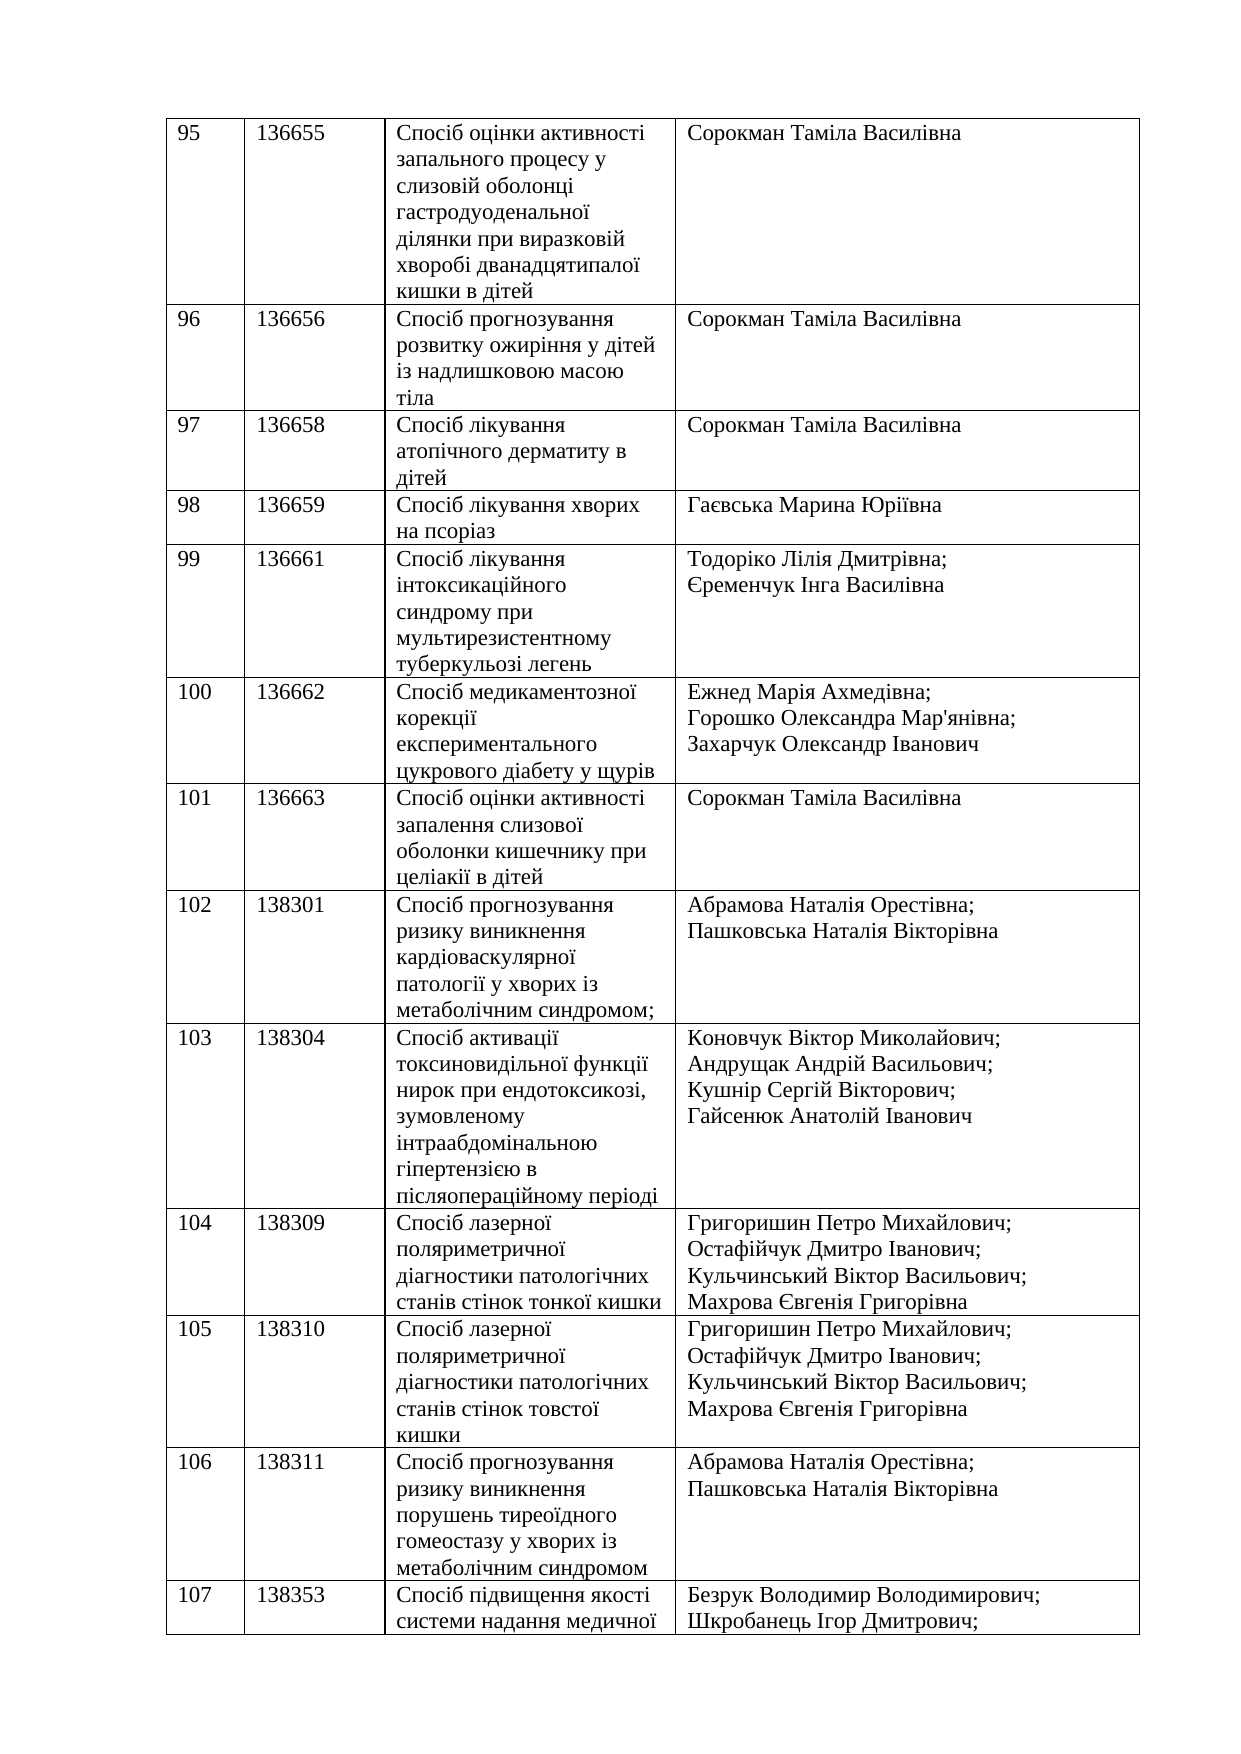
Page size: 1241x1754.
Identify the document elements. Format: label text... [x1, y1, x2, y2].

table_cell 95 [167, 119, 244, 304]
table_cell Абрамова Наталія Орестівна; Пашковська Наталія Вікторівна [676, 1448, 1139, 1580]
table_cell 101 [167, 784, 244, 890]
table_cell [386, 1581, 675, 1634]
table_cell 107 [167, 1581, 244, 1634]
table_cell Спосіб активації токсиновидільної функції нирок при ендотоксикозі, зумовленому інтраабдомінальною гіпертензією в післяопераційному періоді [386, 1024, 675, 1208]
table_cell 136662 [245, 678, 384, 783]
table_cell 138301 [245, 891, 384, 1022]
table_cell 136659 [245, 491, 384, 544]
table_cell 104 [167, 1209, 244, 1314]
table_cell Григоришин Петро Михайлович; Остафійчук Дмитро Іванович; Кульчинський Віктор Васильович; Махрова Євгенія Григорівна [676, 1316, 1139, 1447]
table_cell 106 [167, 1448, 244, 1580]
table_cell Спосіб лазерної поляриметричної діагностики патологічних станів стінок тонкої кишки [386, 1209, 675, 1314]
table_cell Спосіб лікування атопічного дерматиту в дітей [386, 411, 675, 490]
table_cell 99 [167, 545, 244, 677]
table_cell Сорокман Таміла Василівна [676, 305, 1139, 410]
table_cell Ежнед Марія Ахмедівна; Горошко Олександра Мар'янівна; Захарчук Олександр Іванович [676, 678, 1139, 783]
table_cell 103 [167, 1024, 244, 1208]
table_cell 98 [167, 491, 244, 544]
table_cell 138310 [245, 1316, 384, 1447]
table_cell Тодоріко Лілія Дмитрівна; Єременчук Інга Василівна [676, 545, 1139, 677]
table_cell 138309 [245, 1209, 384, 1314]
table_cell Спосіб лікування хворих на псоріаз [386, 491, 675, 544]
table_cell Спосіб лазерної поляриметричної діагностики патологічних станів стінок товстої кишки [386, 1316, 675, 1447]
table_cell 138304 [245, 1024, 384, 1208]
table_cell 136661 [245, 545, 384, 677]
table_cell 136663 [245, 784, 384, 890]
table_cell Спосіб прогнозування ризику виникнення кардіоваскулярної патології у хворих із метаболічним синдромом; [386, 891, 675, 1022]
table_cell Абрамова Наталія Орестівна; Пашковська Наталія Вікторівна [676, 891, 1139, 1022]
table_cell Спосіб оцінки активності запального процесу у слизовій оболонці гастродуоденальної ділянки при виразковій хворобі дванадцятипалої кишки в дітей [386, 119, 675, 304]
table_cell 138353 [245, 1581, 384, 1634]
table_cell 97 [167, 411, 244, 490]
table_cell 136655 [245, 119, 384, 304]
table_cell Спосіб лікування інтоксикаційного синдрому при мультирезистентному туберкульозі легень [386, 545, 675, 677]
table_cell Григоришин Петро Михайлович; Остафійчук Дмитро Іванович; Кульчинський Віктор Васильович; Махрова Євгенія Григорівна [676, 1209, 1139, 1314]
table_cell Спосіб медикаментозної корекції експериментального цукрового діабету у щурів [386, 678, 675, 783]
table_cell Коновчук Віктор Миколайович; Андрущак Андрій Васильович; Кушнір Сергій Вікторович; Гайсенюк Анатолій Іванович [676, 1024, 1139, 1208]
table_cell 136656 [245, 305, 384, 410]
table_cell 105 [167, 1316, 244, 1447]
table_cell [676, 1581, 1139, 1634]
table_cell 100 [167, 678, 244, 783]
table_cell 138311 [245, 1448, 384, 1580]
table_cell Спосіб оцінки активності запалення слизової оболонки кишечнику при целіакії в дітей [386, 784, 675, 890]
table_cell 136658 [245, 411, 384, 490]
table_cell Спосіб прогнозування розвитку ожиріння у дітей із надлишковою масою тіла [386, 305, 675, 410]
table_cell Сорокман Таміла Василівна [676, 784, 1139, 890]
table_cell Сорокман Таміла Василівна [676, 411, 1139, 490]
table_cell Сорокман Таміла Василівна [676, 119, 1139, 304]
table_cell 96 [167, 305, 244, 410]
table_cell Гаєвська Марина Юріївна [676, 491, 1139, 544]
table_cell Спосіб прогнозування ризику виникнення порушень тиреоїдного гомеостазу у хворих із метаболічним синдромом [386, 1448, 675, 1580]
table_cell 102 [167, 891, 244, 1022]
